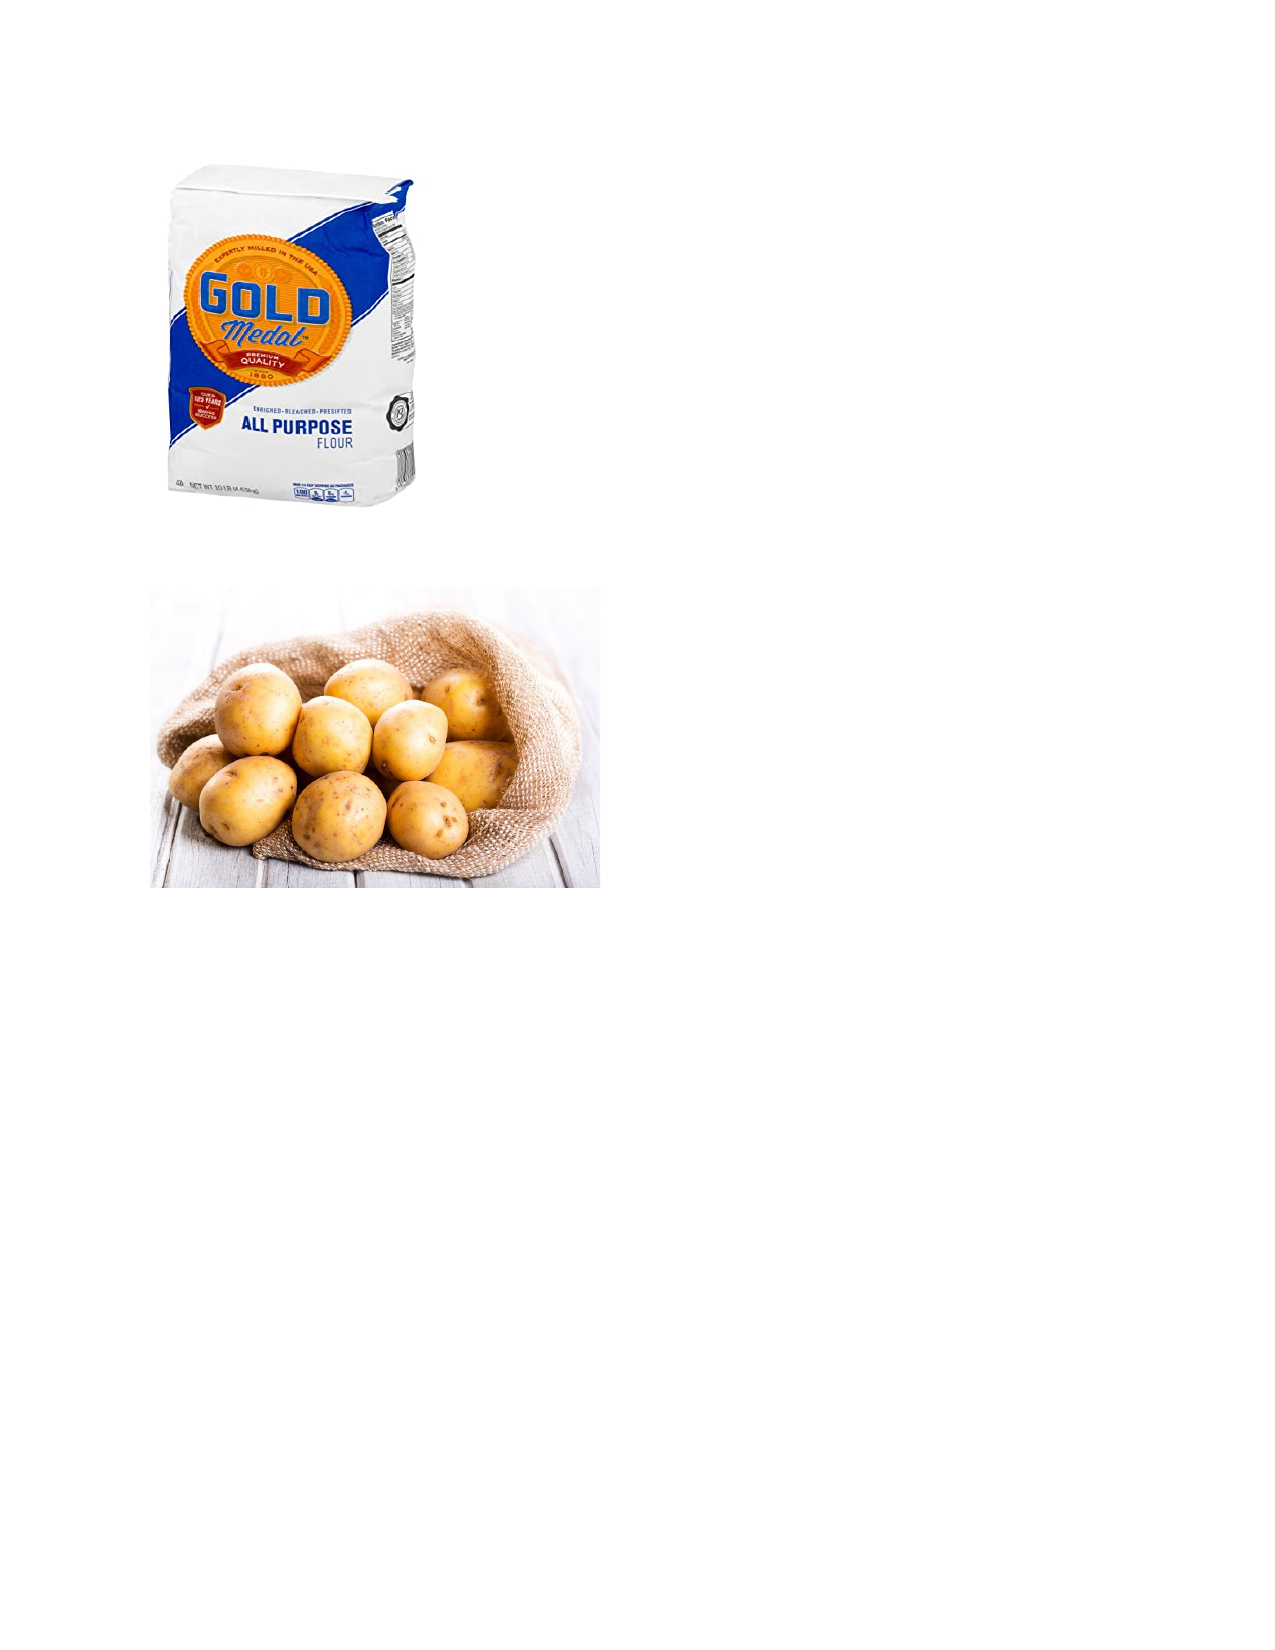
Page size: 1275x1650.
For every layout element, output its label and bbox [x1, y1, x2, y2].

picture [150, 587, 600, 888]
picture [150, 150, 450, 522]
